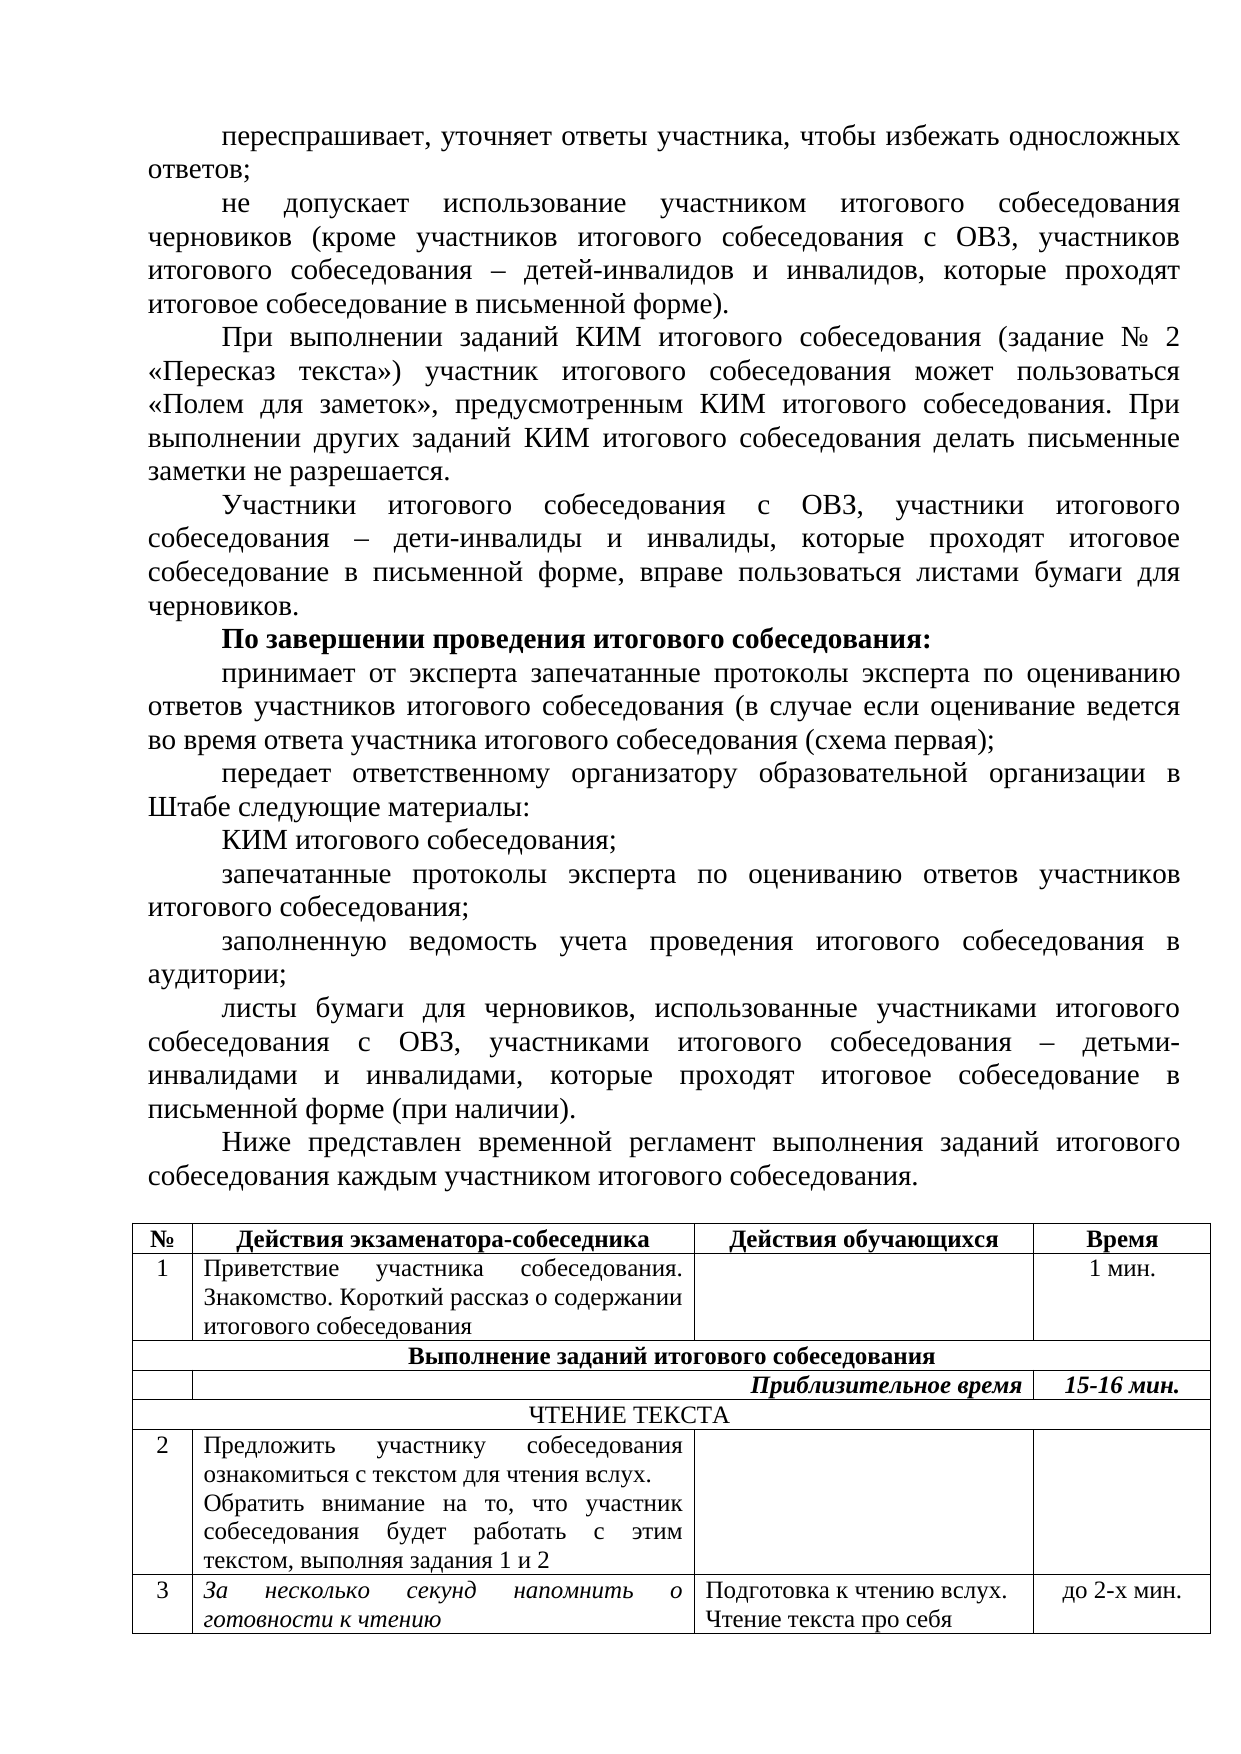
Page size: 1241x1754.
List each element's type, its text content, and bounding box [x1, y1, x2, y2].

table_header № [133, 1224, 192, 1252]
text листы бумаги для черновиков, использованные участниками итогового собеседования с ОВЗ, участниками итогового собеседования – детьми-инвалидами и инвалидами, которые проходят итоговое собеседование в письменной форме (при наличии). [148, 990, 1181, 1124]
table_cell 3 [133, 1575, 192, 1632]
table_cell 1 [133, 1254, 192, 1340]
text При выполнении заданий КИМ итогового собеседования (задание № 2 «Пересказ текста») участник итогового собеседования может пользоваться «Полем для заметок», предусмотренным КИМ итогового собеседования. При выполнении других заданий КИМ итогового собеседования делать письменные заметки не разрешается. [148, 319, 1181, 487]
text переспрашивает, уточняет ответы участника, чтобы избежать односложных ответов; [148, 118, 1181, 185]
table_header Действия обучающихся [695, 1224, 1033, 1252]
table_cell [1034, 1430, 1210, 1574]
text Ниже представлен временной регламент выполнения заданий итогового собеседования каждым участником итогового собеседования. [148, 1124, 1181, 1191]
table_cell [695, 1254, 1033, 1340]
table_cell ЧТЕНИЕ ТЕКСТА [133, 1400, 1210, 1429]
text КИМ итогового собеседования; [148, 822, 1181, 856]
table_cell 1 мин. [1034, 1254, 1210, 1340]
text принимает от эксперта запечатанные протоколы эксперта по оцениванию ответов участников итогового собеседования (в случае если оценивание ведется во время ответа участника итогового собеседования (схема первая); [148, 655, 1181, 755]
text По завершении проведения итогового собеседования: [148, 621, 1181, 655]
text передает ответственному организатору образовательной организации в Штабе следующие материалы: [148, 755, 1181, 822]
table_cell 15-16 мин. [1034, 1371, 1210, 1399]
table_cell Предложить участнику собеседования ознакомиться с текстом для чтения вслух. Обратить внимание на то, что участник собеседования будет работать с этим текстом, выполняя задания 1 и 2 [193, 1430, 694, 1574]
table_header Время [1034, 1224, 1210, 1252]
text заполненную ведомость учета проведения итогового собеседования в аудитории; [148, 923, 1181, 990]
text Участники итогового собеседования с ОВЗ, участники итогового собеседования – дети-инвалиды и инвалиды, которые проходят итоговое собеседование в письменной форме, вправе пользоваться листами бумаги для черновиков. [148, 487, 1181, 621]
table_header Действия экзаменатора-собеседника [193, 1224, 694, 1252]
text не допускает использование участником итогового собеседования черновиков (кроме участников итогового собеседования с ОВЗ, участников итогового собеседования – детей-инвалидов и инвалидов, которые проходят итоговое собеседование в письменной форме). [148, 185, 1181, 319]
table_cell Выполнение заданий итогового собеседования [133, 1341, 1210, 1369]
table_cell Подготовка к чтению вслух. Чтение текста про себя [695, 1575, 1033, 1632]
table_cell 2 [133, 1430, 192, 1574]
table_cell [695, 1430, 1033, 1574]
table_cell до 2-х мин. [1034, 1575, 1210, 1632]
table_cell Приблизительное время [193, 1371, 1033, 1399]
table_cell За несколько секунд напомнить о готовности к чтению [193, 1575, 694, 1632]
table_cell [133, 1371, 192, 1399]
table_cell Приветствие участника собеседования. Знакомство. Короткий рассказ о содержании итогового собеседования [193, 1254, 694, 1340]
text запечатанные протоколы эксперта по оцениванию ответов участников итогового собеседования; [148, 856, 1181, 923]
